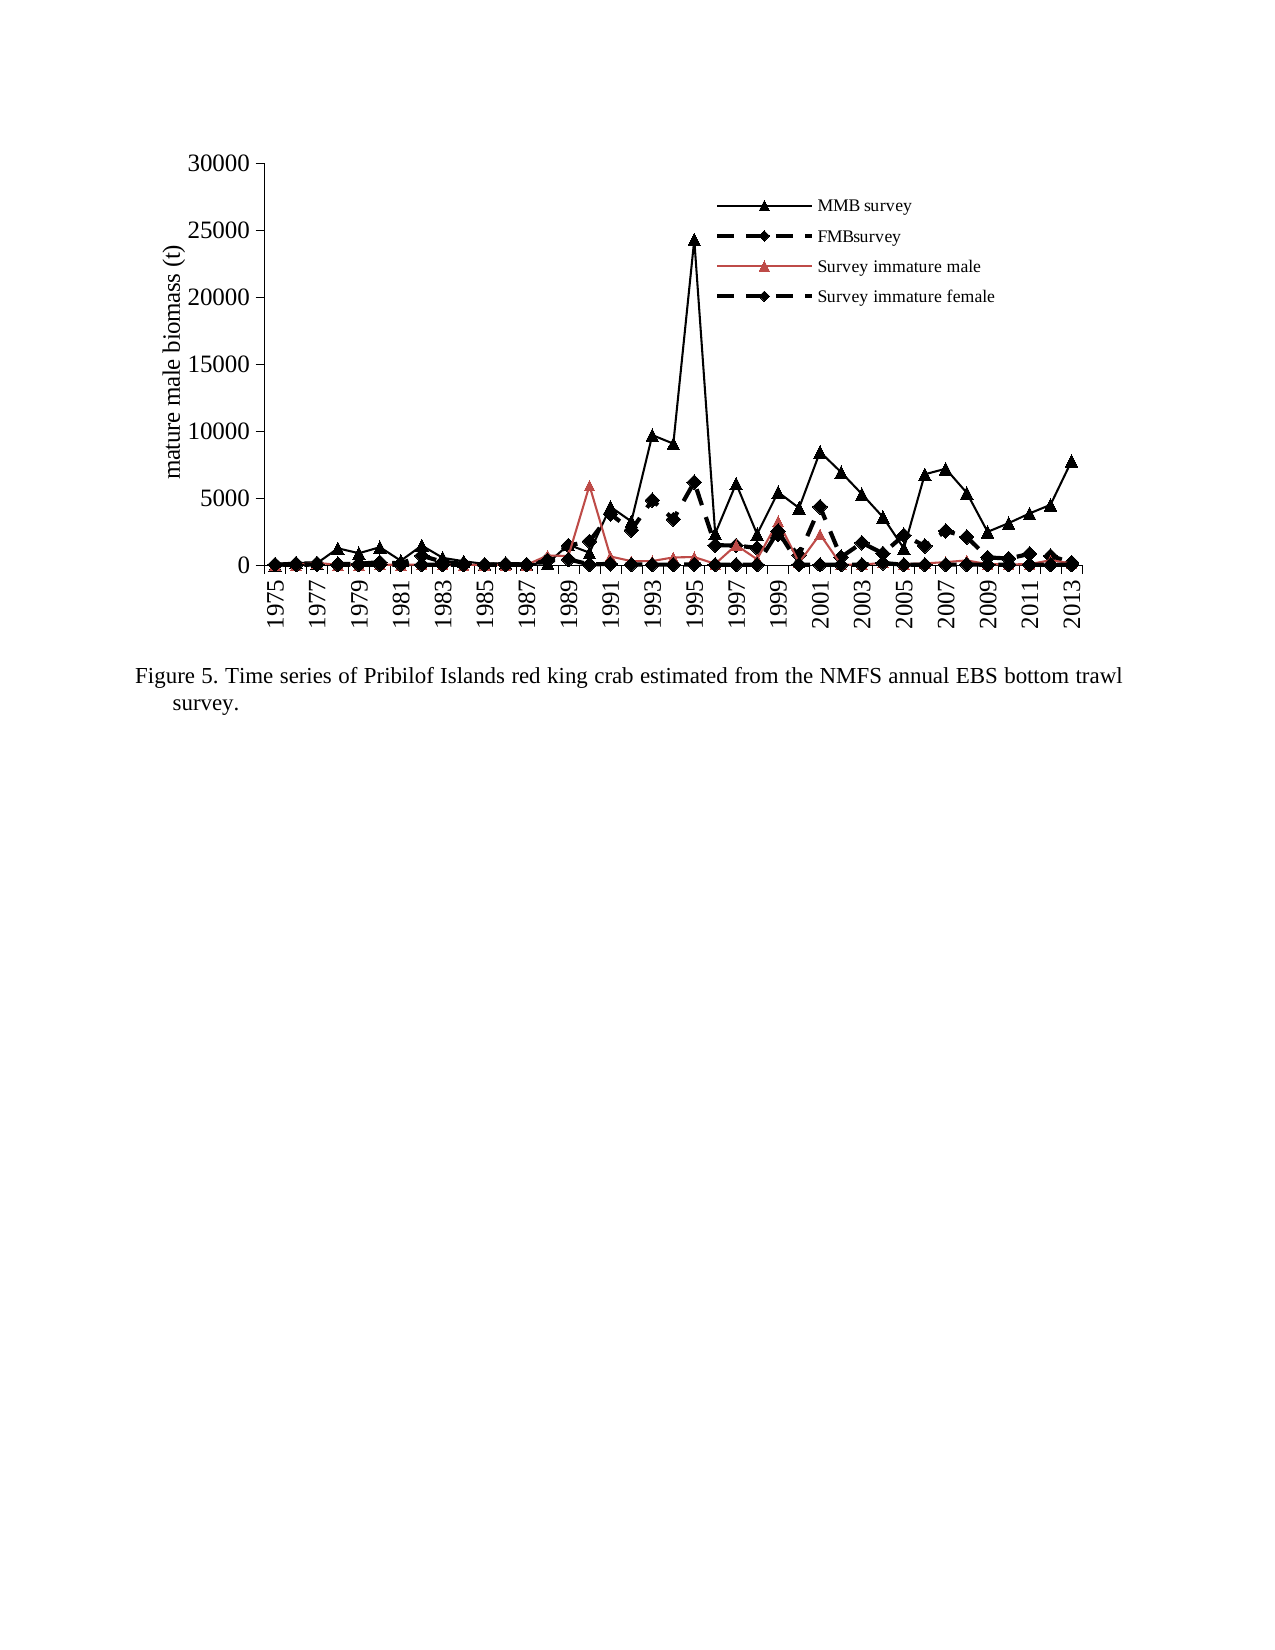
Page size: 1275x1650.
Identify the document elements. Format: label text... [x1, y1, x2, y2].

text Figure 5. Time series of Pribilof Islands red king crab estimated from the NMFS annual EBS bottom trawl survey. [135, 662, 1125, 715]
